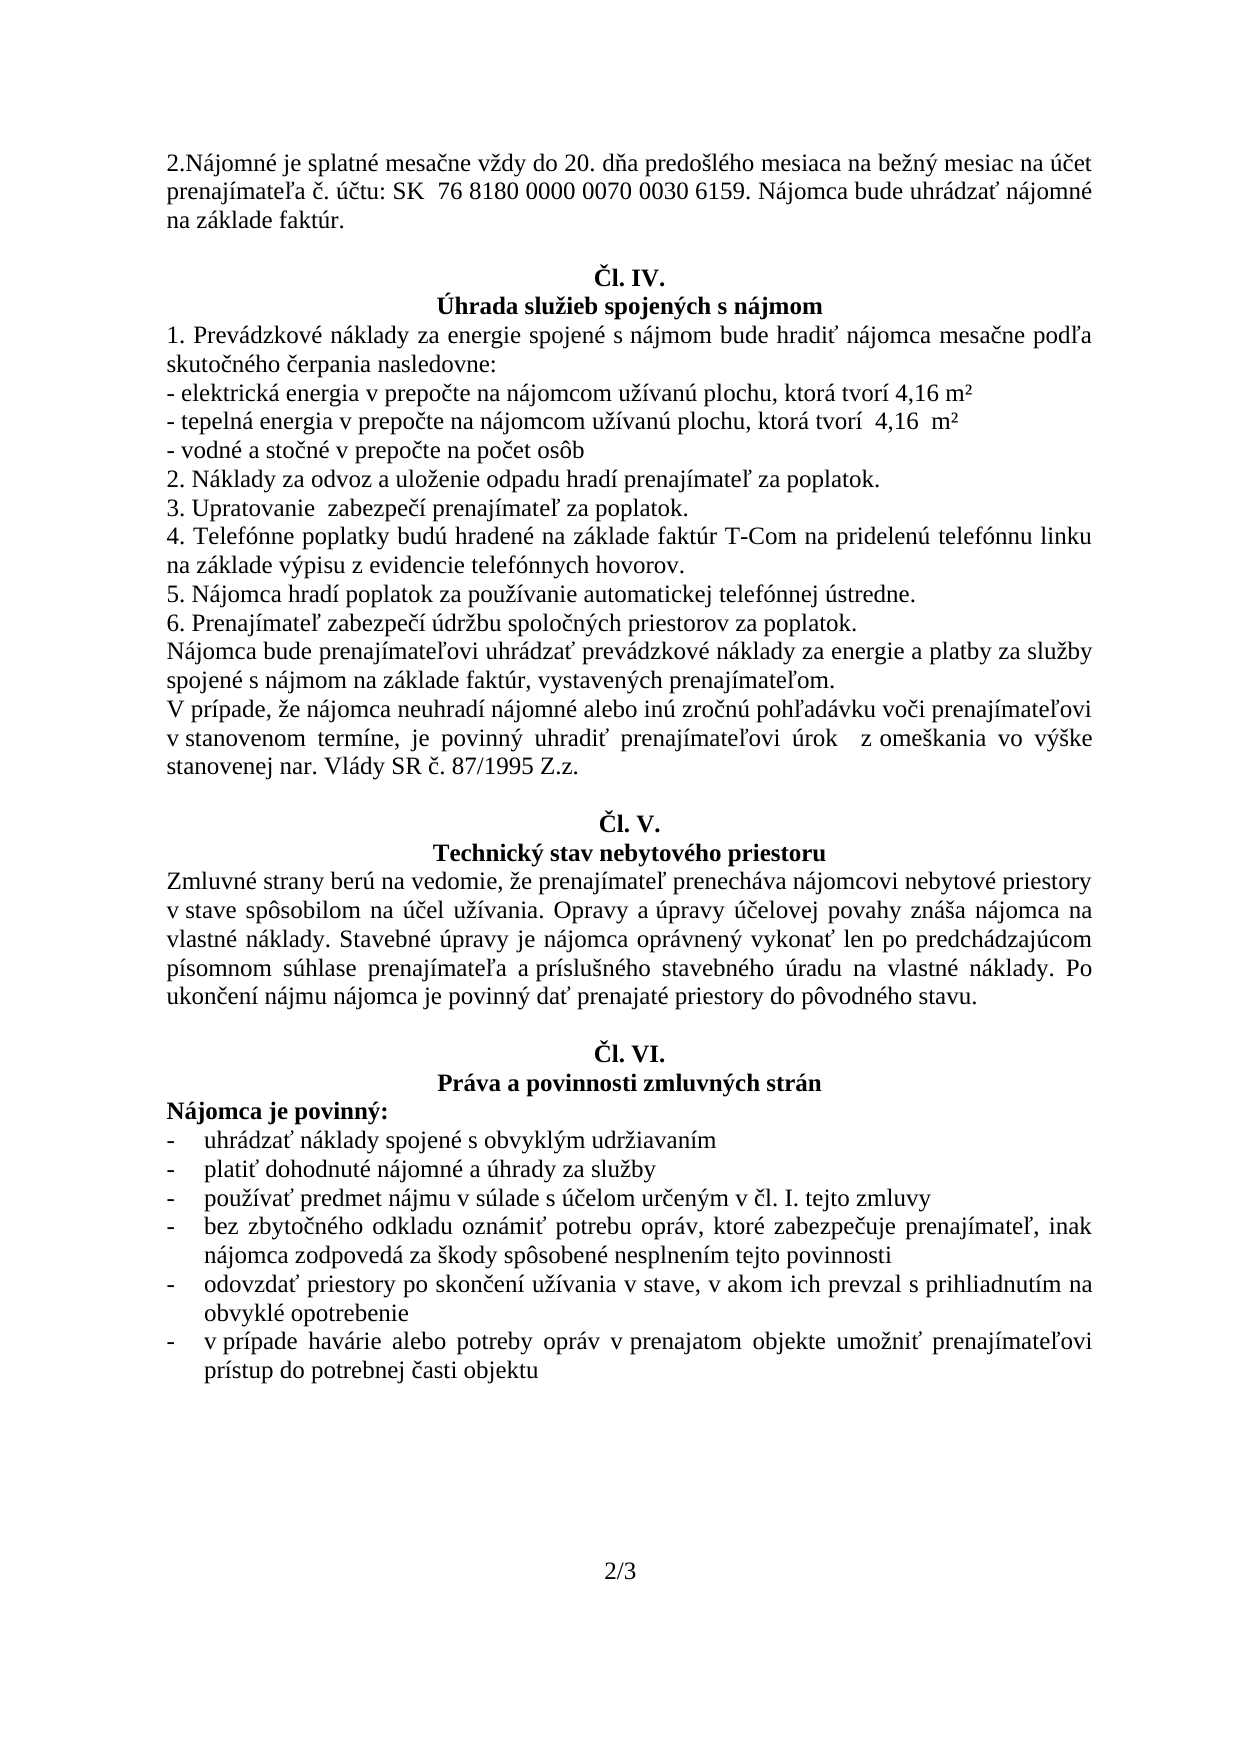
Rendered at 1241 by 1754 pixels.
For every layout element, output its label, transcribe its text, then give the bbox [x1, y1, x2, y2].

text Nájomca bude prenajímateľovi uhrádzať prevádzkové náklady za energie a platby za služby spojené s nájmom na základe faktúr, vystavených prenajímateľom. [166, 636, 1093, 694]
text 4. Telefónne poplatky budú hradené na základe faktúr T-Com na pridelenú telefónnu linku na základe výpisu z evidencie telefónnych hovorov. [166, 521, 1093, 579]
text 5. Nájomca hradí poplatok za používanie automatickej telefónnej ústredne. [166, 579, 1093, 608]
text Čl. VI. [166, 1039, 1093, 1068]
list bez zbytočného odkladu oznámiť potrebu opráv, ktoré zabezpečuje prenajímateľ, inak nájomca zodpovedá za škody spôsobené nesplnením tejto povinnosti [166, 1211, 1093, 1269]
text 6. Prenajímateľ zabezpečí údržbu spoločných priestorov za poplatok. [166, 608, 1093, 636]
text Čl. IV. [166, 263, 1093, 291]
text - tepelná energia v prepočte na nájomcom užívanú plochu, ktorá tvorí 4,16 m² [166, 406, 1093, 435]
text 1. Prevádzkové náklady za energie spojené s nájmom bude hradiť nájomca mesačne podľa skutočného čerpania nasledovne: [166, 320, 1093, 378]
text 3. Upratovanie zabezpečí prenajímateľ za poplatok. [166, 493, 1093, 521]
text Čl. V. [166, 809, 1093, 838]
text Práva a povinnosti zmluvných strán [166, 1068, 1093, 1096]
text Technický stav nebytového priestoru [166, 838, 1093, 866]
text - vodné a stočné v prepočte na počet osôb [166, 435, 1093, 464]
list odovzdať priestory po skončení užívania v stave, v akom ich prevzal s prihliadnutím na obvyklé opotrebenie [166, 1269, 1093, 1326]
list platiť dohodnuté nájomné a úhrady za služby [166, 1154, 1093, 1183]
list uhrádzať náklady spojené s obvyklým udržiavaním [166, 1125, 1093, 1154]
text Zmluvné strany berú na vedomie, že prenajímateľ prenecháva nájomcovi nebytové priestory v stave spôsobilom na účel užívania. Opravy a úpravy účelovej povahy znáša nájomca na vlastné náklady. Stavebné úpravy je nájomca oprávnený vykonať len po predchádzajúcom písomnom súhlase prenajímateľa a príslušného stavebného úradu na vlastné náklady. Po ukončení nájmu nájomca je povinný dať prenajaté priestory do pôvodného stavu. [166, 866, 1093, 1010]
text 2/3 [148, 1556, 1093, 1585]
list v prípade havárie alebo potreby opráv v prenajatom objekte umožniť prenajímateľovi prístup do potrebnej časti objektu [166, 1326, 1093, 1384]
text V prípade, že nájomca neuhradí nájomné alebo inú zročnú pohľadávku voči prenajímateľovi v stanovenom termíne, je povinný uhradiť prenajímateľovi úrok z omeškania vo výške stanovenej nar. Vlády SR č. 87/1995 Z.z. [166, 694, 1093, 780]
text - elektrická energia v prepočte na nájomcom užívanú plochu, ktorá tvorí 4,16 m² [166, 378, 1093, 406]
text 2. Náklady za odvoz a uloženie odpadu hradí prenajímateľ za poplatok. [166, 464, 1093, 493]
text 2.Nájomné je splatné mesačne vždy do 20. dňa predošlého mesiaca na bežný mesiac na účet prenajímateľa č. účtu: SK 76 8180 0000 0070 0030 6159. Nájomca bude uhrádzať nájomné na základe faktúr. [166, 148, 1093, 234]
list používať predmet nájmu v súlade s účelom určeným v čl. I. tejto zmluvy [166, 1183, 1093, 1211]
text Úhrada služieb spojených s nájmom [166, 291, 1093, 320]
text Nájomca je povinný: [166, 1096, 1093, 1125]
